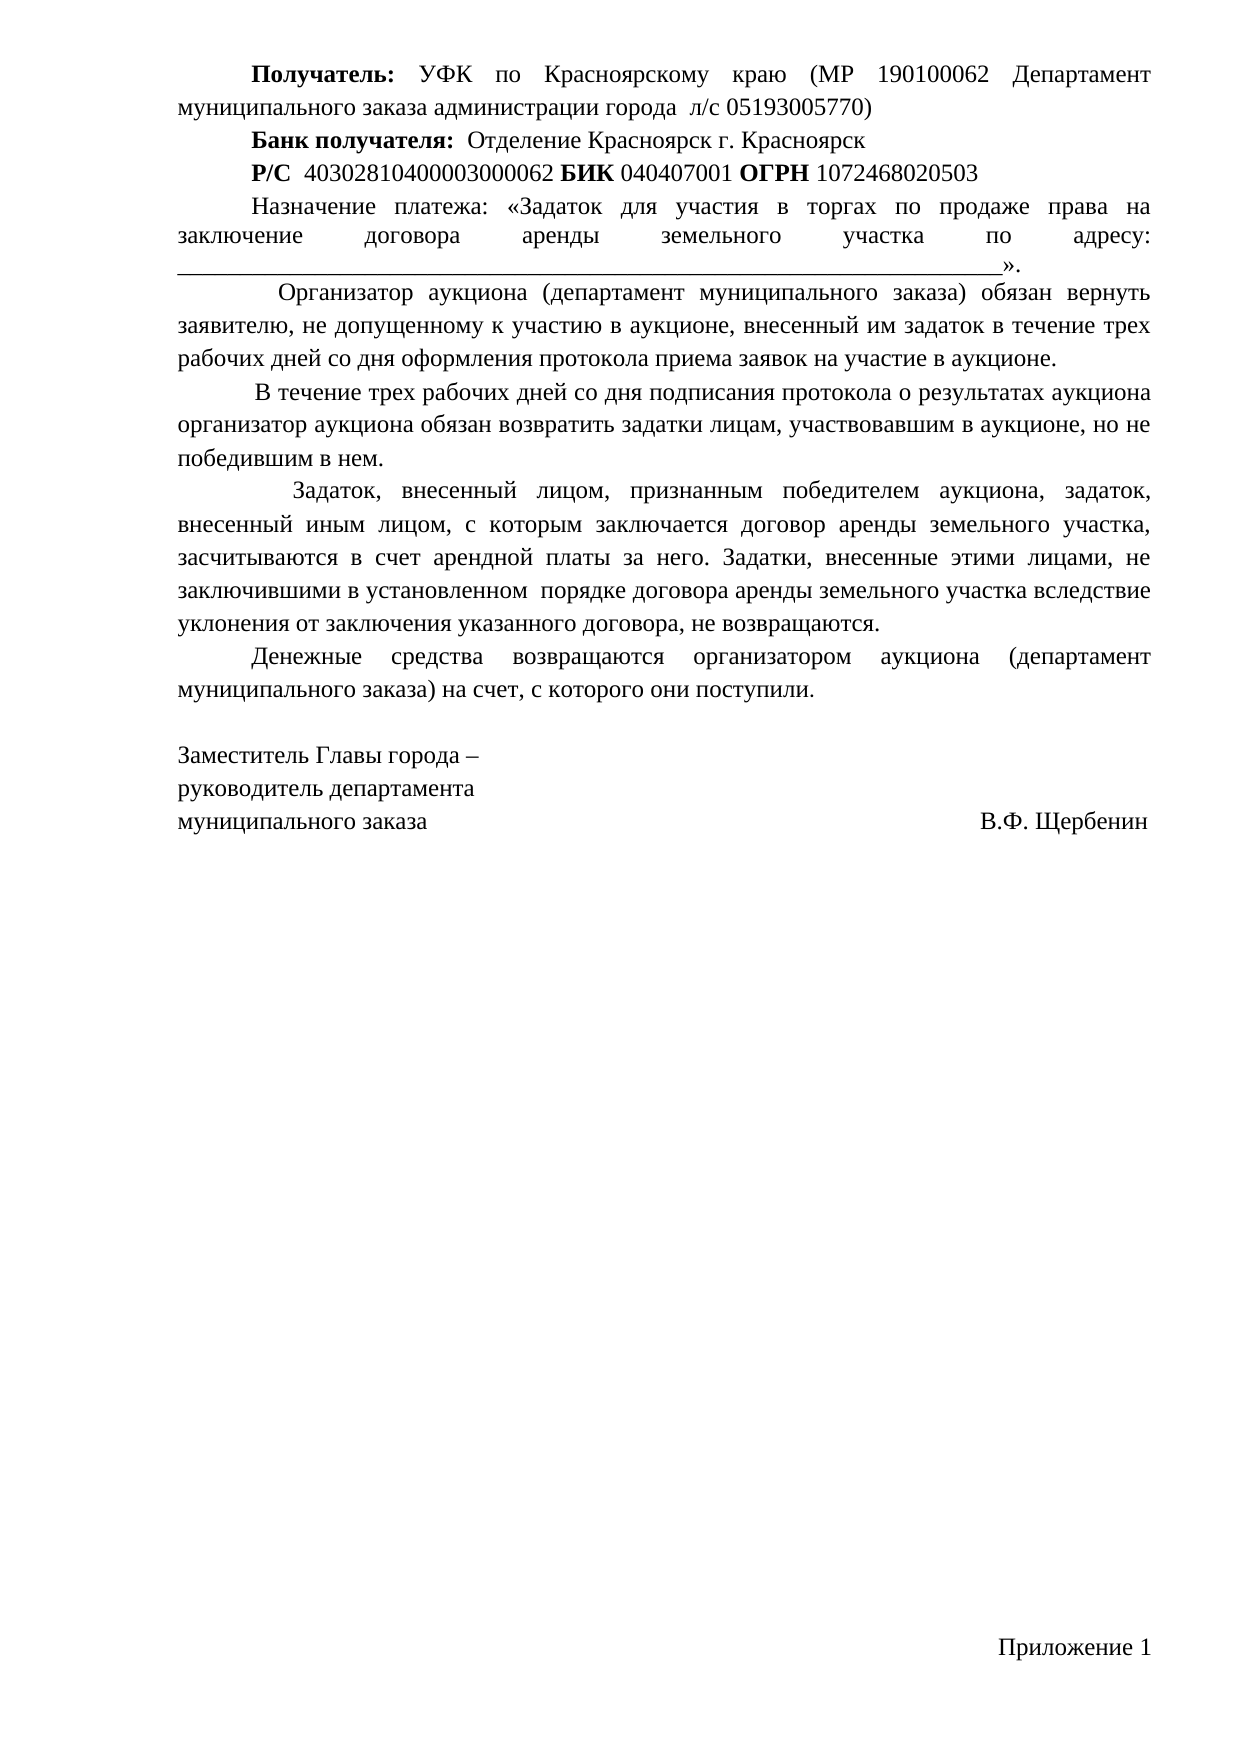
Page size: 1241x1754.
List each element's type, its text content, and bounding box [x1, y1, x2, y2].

text Заместитель Главы города – [177, 740, 1152, 769]
text Приложение 1 [177, 1632, 1152, 1660]
text Денежные средства возвращаются организатором аукциона (департамент муниципального заказа) на счет, с которого они поступили. [177, 641, 1152, 703]
text Задаток, внесенный лицом, признанным победителем аукциона, задаток, внесенный иным лицом, с которым заключается договор аренды земельного участка, засчитываются в счет арендной платы за него. Задатки, внесенные этими лицами, не заключившими в установленном порядке договора аренды земельного участка вследствие уклонения от заключения указанного договора, не возвращаются. [177, 476, 1152, 636]
title Назначение платежа: «Задаток для участия в торгах по продаже права на заключение договора аренды земельного участка по адресу: __________________________________________________________________». [177, 191, 1152, 277]
text Организатор аукциона (департамент муниципального заказа) обязан вернуть заявителю, не допущенному к участию в аукционе, внесенный им задаток в течение трех рабочих дней со дня оформления протокола приема заявок на участие в аукционе. [177, 277, 1152, 372]
text Получатель: УФК по Красноярскому краю (МР 190100062 Департамент муниципального заказа администрации города л/с 05193005770) [177, 59, 1152, 121]
text руководитель департамента [177, 773, 1152, 802]
text В течение трех рабочих дней со дня подписания протокола о результатах аукциона организатор аукциона обязан возвратить задатки лицам, участвовавшим в аукционе, но не победившим в нем. [177, 377, 1152, 471]
text муниципального заказа В.Ф. Щербенин [177, 806, 1152, 835]
text Банк получателя: Отделение Красноярск г. Красноярск [177, 125, 1152, 154]
text Р/С 40302810400003000062 БИК 040407001 ОГРН 1072468020503 [177, 158, 1152, 187]
